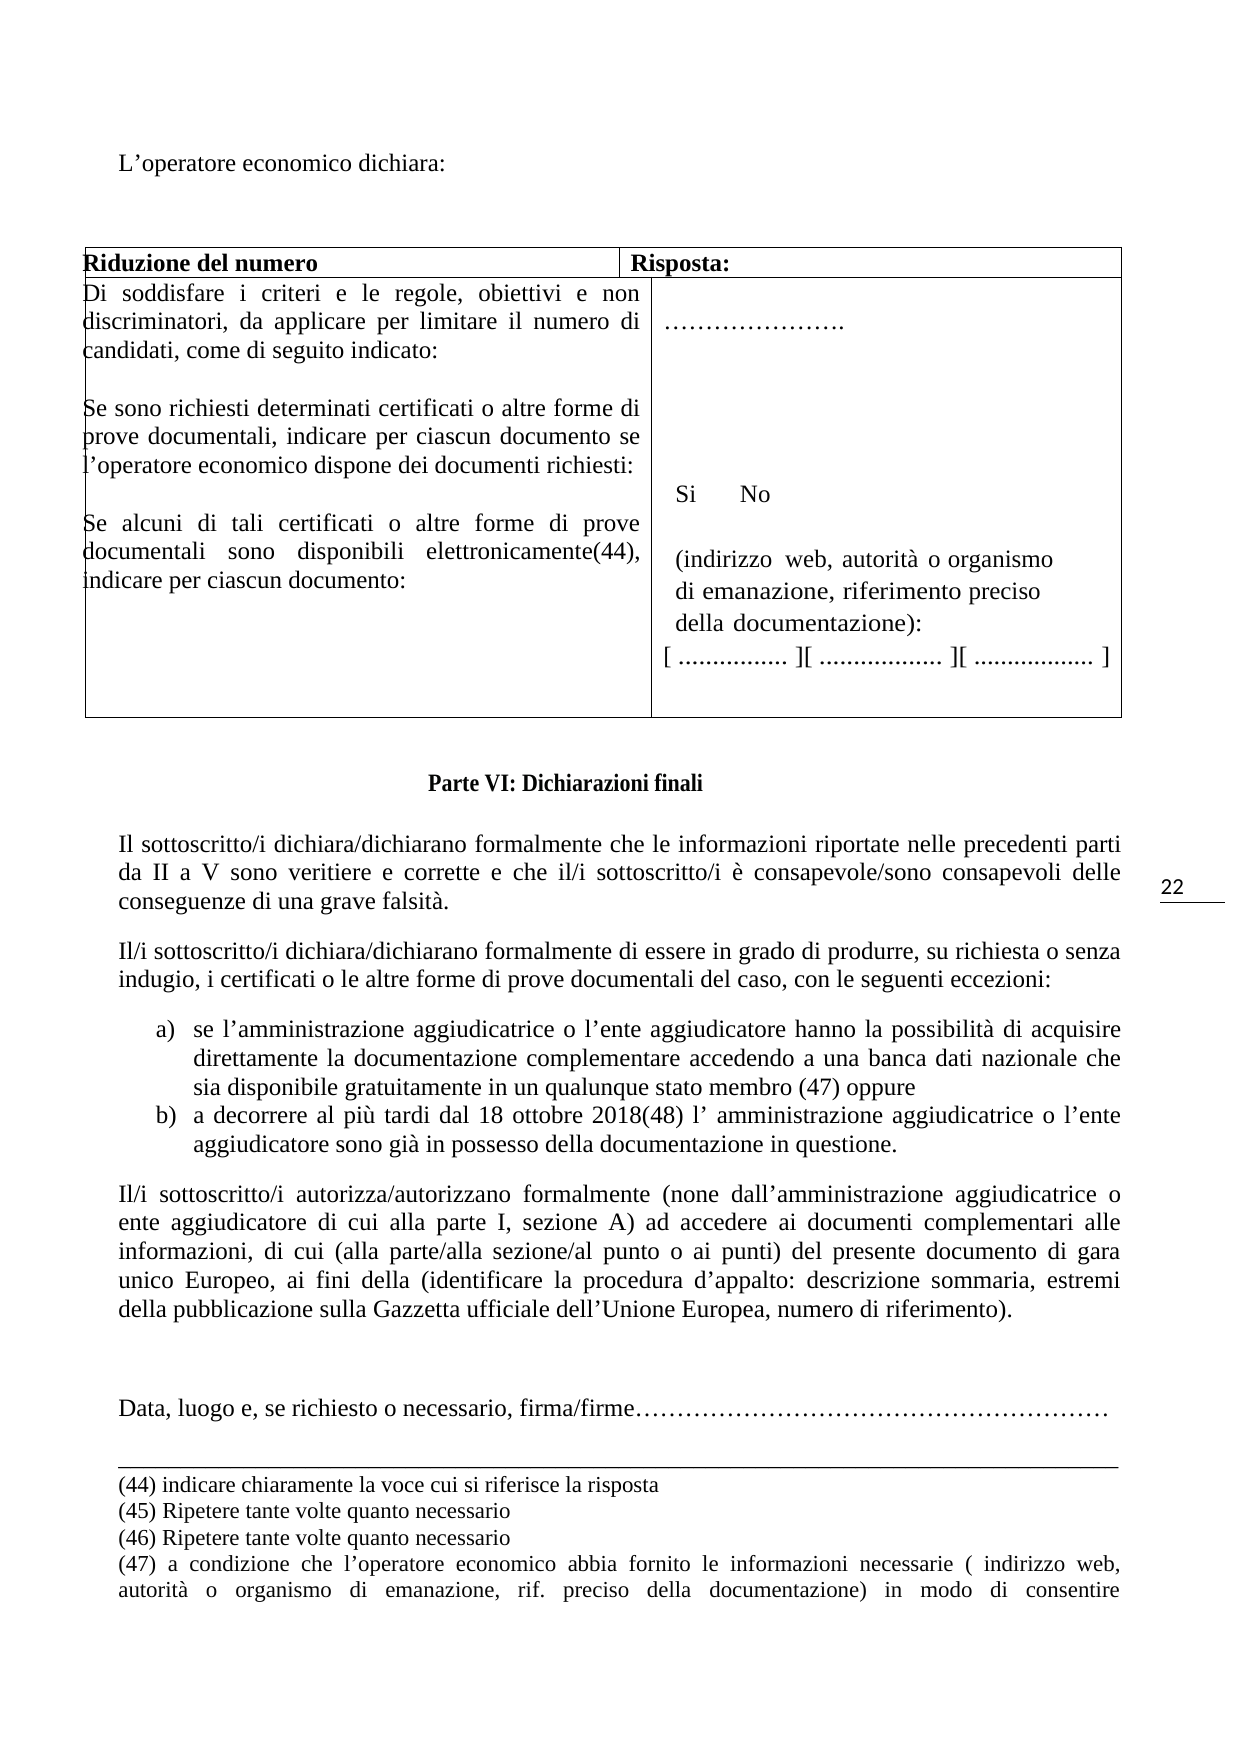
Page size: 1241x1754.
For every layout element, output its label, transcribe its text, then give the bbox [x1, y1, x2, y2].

text Parte VI: Dichiarazioni finali [192, 768, 901, 796]
text Il sottoscritto/i dichiara/dichiarano formalmente che le informazioni riportate nelle precedenti parti da II a V sono veritiere e corrette e che il/i sottoscritto/i è consapevole/sono consapevoli delle conseguenze di una grave falsità. [118, 829, 1122, 915]
text ________________________________________________________________________________ [118, 1442, 1122, 1471]
list se l’amministrazione aggiudicatrice o l’ente aggiudicatore hanno la possibilità di acquisire direttamente la documentazione complementare accedendo a una banca dati nazionale che sia disponibile gratuitamente in un qualunque stato membro (47) oppure [156, 1014, 1122, 1100]
table_header Risposta: [620, 248, 1121, 277]
text Il/i sottoscritto/i dichiara/dichiarano formalmente di essere in grado di produrre, su richiesta o senza indugio, i certificati o le altre forme di prove documentali del caso, con le seguenti eccezioni: [118, 936, 1122, 993]
text L’operatore economico dichiara: [118, 148, 1122, 176]
text Data, luogo e, se richiesto o necessario, firma/firme………………………………………………… [118, 1393, 1122, 1422]
text Il/i sottoscritto/i autorizza/autorizzano formalmente (none dall’amministrazione aggiudicatrice o ente aggiudicatore di cui alla parte I, sezione A) ad accedere ai documenti complementari alle informazioni, di cui (alla parte/alla sezione/al punto o ai punti) del presente documento di gara unico Europeo, ai fini della (identificare la procedura d’appalto: descrizione sommaria, estremi della pubblicazione sulla Gazzetta ufficiale dell’Unione Europea, numero di riferimento). [118, 1179, 1122, 1322]
text (45) Ripetere tante volte quanto necessario [118, 1497, 1122, 1524]
text (46) Ripetere tante volte quanto necessario [118, 1524, 1122, 1550]
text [118, 1550, 1122, 1603]
table_cell …………………. Si No (indirizzo web, autorità o organismo di emanazione, riferimento preciso della documentazione): [ ................ ][ .................. ][ .................. ] [652, 278, 1121, 717]
table_cell Di soddisfare i criteri e le regole, obiettivi e non discriminatori, da applicare per limitare il numero di candidati, come di seguito indicato: Se sono richiesti determinati certificati o altre forme di prove documentali, indicare per ciascun documento se l’operatore economico dispone dei documenti richiesti: Se alcuni di tali certificati o altre forme di prove documentali sono disponibili elettronicamente(44), indicare per ciascun documento: [86, 278, 651, 717]
text (44) indicare chiaramente la voce cui si riferisce la risposta [118, 1471, 1122, 1497]
table_header Riduzione del numero [86, 248, 619, 277]
list a decorrere al più tardi dal 18 ottobre 2018(48) l’ amministrazione aggiudicatrice o l’ente aggiudicatore sono già in possesso della documentazione in questione. [156, 1100, 1122, 1158]
